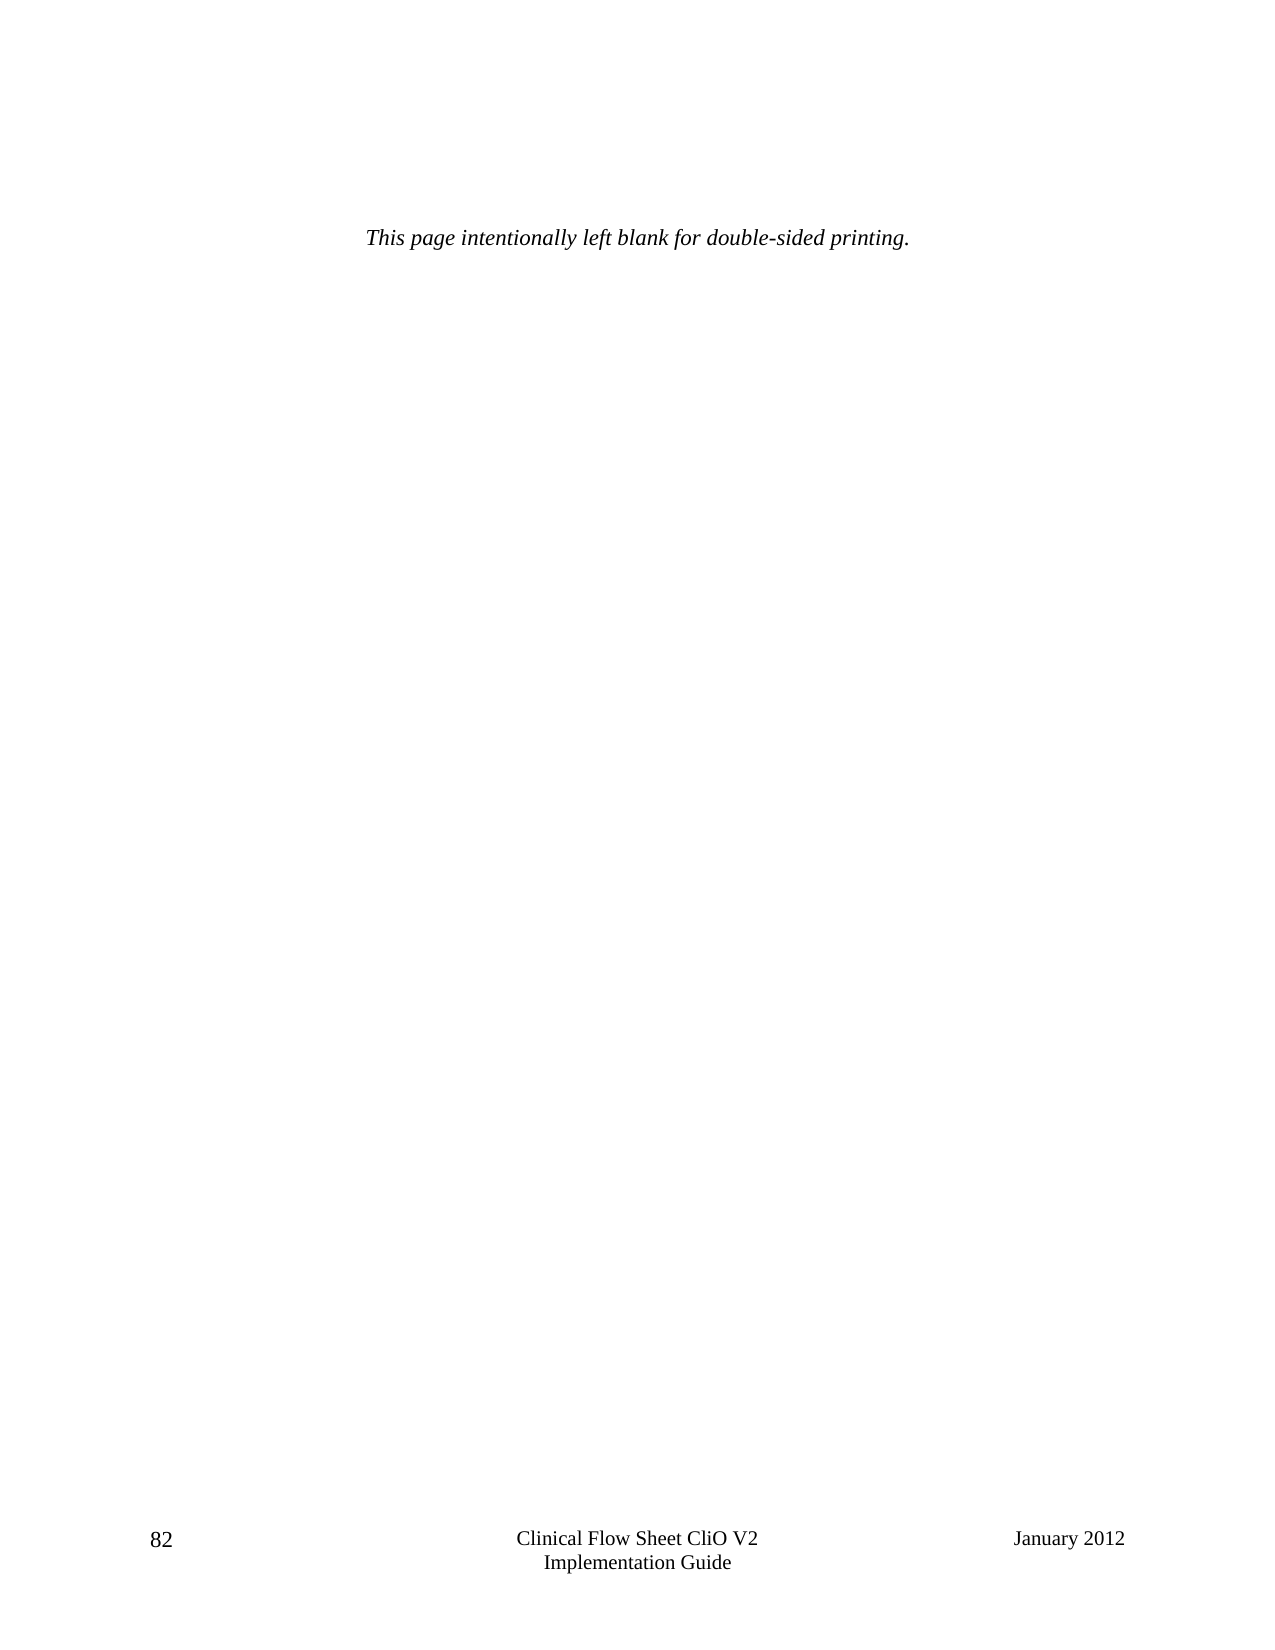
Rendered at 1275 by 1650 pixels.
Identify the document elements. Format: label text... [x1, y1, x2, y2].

text This page intentionally left blank for double-sided printing. [314, 224, 962, 251]
